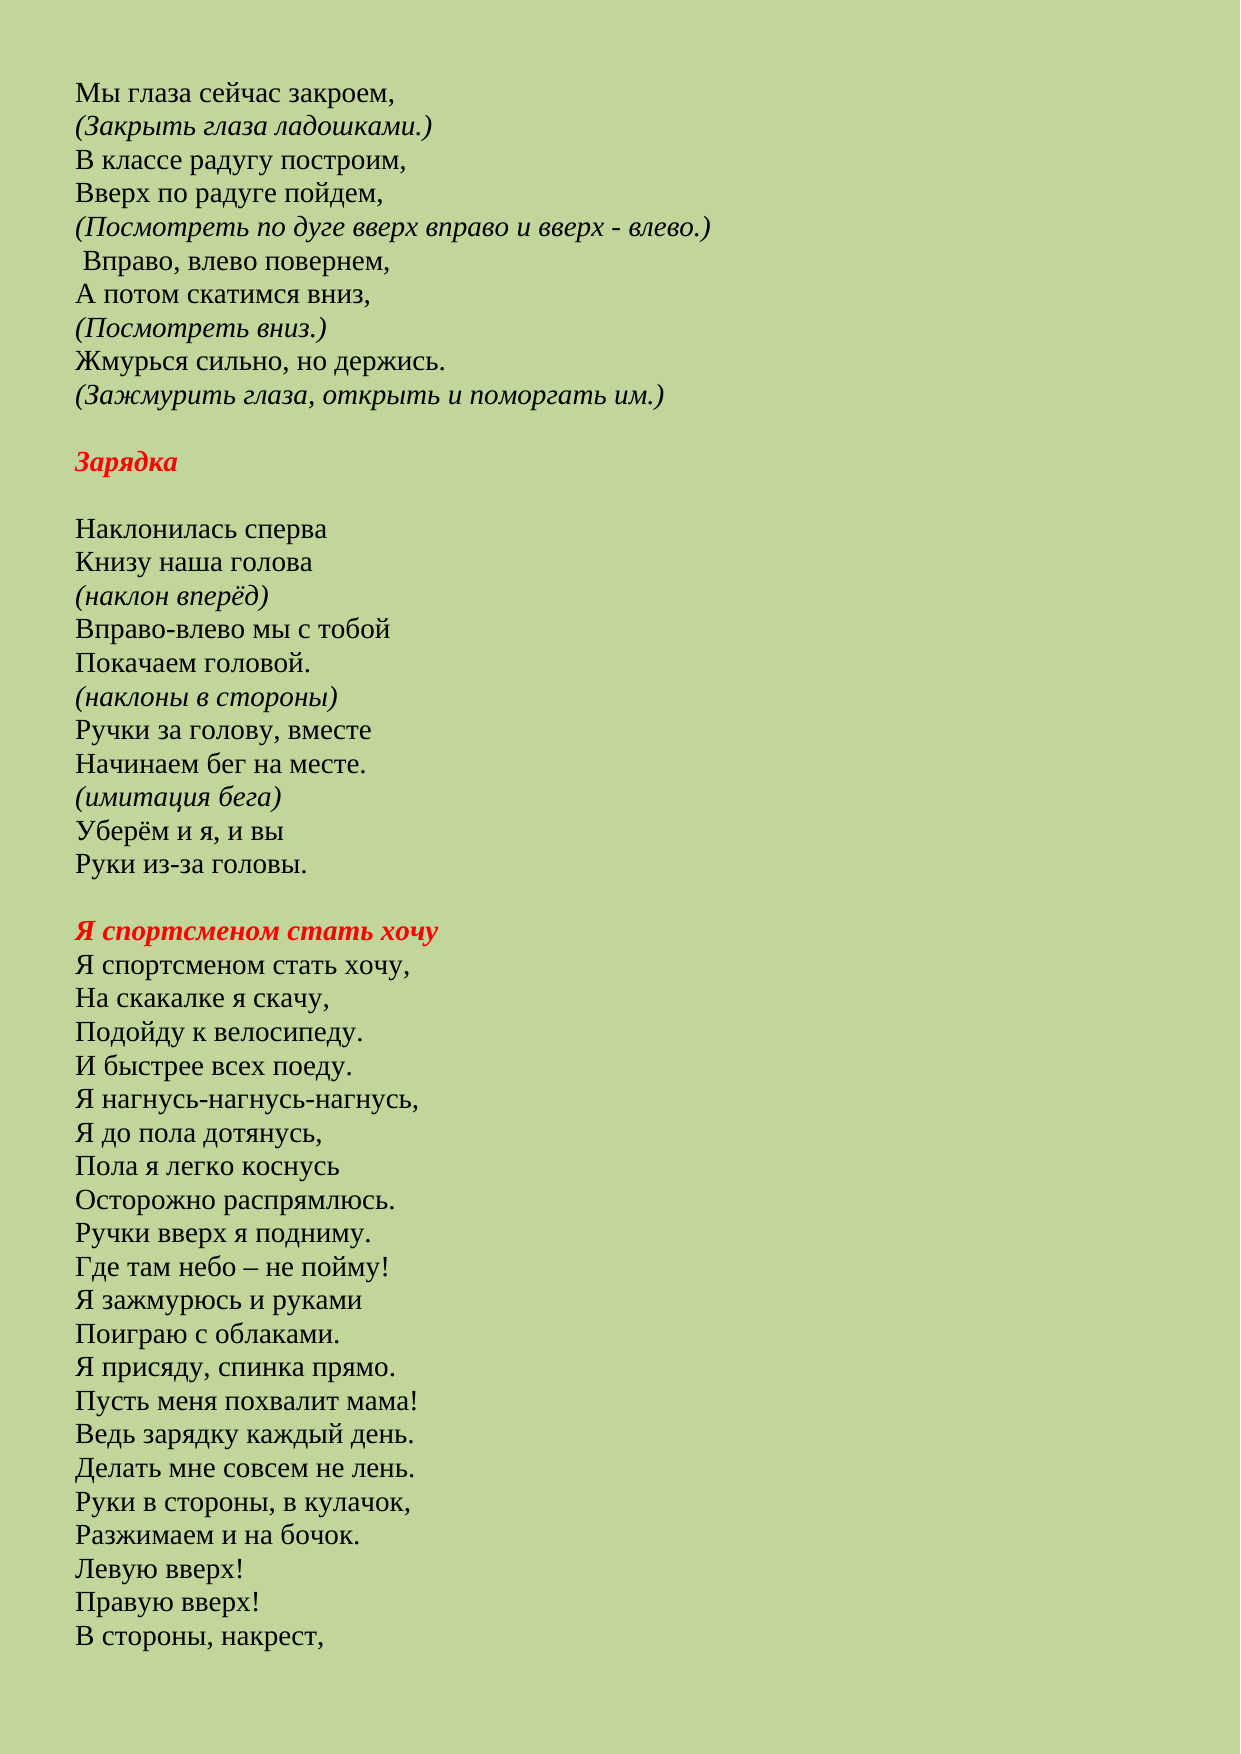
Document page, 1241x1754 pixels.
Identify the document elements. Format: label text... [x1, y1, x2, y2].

text Руки из-за головы. [75, 846, 1165, 880]
text Мы глаза сейчас закроем, [75, 75, 1165, 108]
text Жмурься сильно, но держись. [75, 343, 1165, 377]
text В классе радугу построим, [75, 142, 1165, 176]
text (Посмотреть по дуге вверх вправо и вверх - влево.) [75, 209, 1165, 243]
text (наклоны в стороны) [75, 679, 1165, 712]
text Я спортсменом стать хочу [75, 880, 1165, 947]
text Вправо-влево мы с тобой [75, 612, 1165, 645]
text Начинаем бег на месте. [75, 746, 1165, 779]
text (Посмотреть вниз.) [75, 310, 1165, 343]
text Я спортсменом стать хочу, На скакалке я скачу, Подойду к велосипеду. И быстрее всех поеду. Я нагнусь-нагнусь-нагнусь, Я до пола дотянусь, Пола я легко коснусь Осторожно распрямлюсь. Ручки вверх я подниму. Где там небо – не пойму! Я зажмурюсь и руками Поиграю с облаками. Я присяду, спинка прямо. Пусть меня похвалит мама! Ведь зарядку каждый день. Делать мне совсем не лень. [75, 947, 1165, 1484]
text (наклон вперёд) [75, 578, 1165, 612]
text Покачаем головой. [75, 645, 1165, 679]
text (Зажмурить глаза, открыть и поморгать им.) [75, 377, 1165, 410]
text Ручки за голову, вместе [75, 712, 1165, 746]
text Книзу наша голова [75, 544, 1165, 578]
text Зарядка [75, 444, 1165, 477]
text Уберём и я, и вы [75, 813, 1165, 846]
text А потом скатимся вниз, [75, 276, 1165, 310]
text (Закрыть глаза ладошками.) [75, 108, 1165, 142]
text Вверх по радуге пойдем, [75, 176, 1165, 209]
text Наклонилась сперва [75, 511, 1165, 544]
text (имитация бега) [75, 779, 1165, 813]
text Вправо, влево повернем, [75, 243, 1165, 276]
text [75, 1484, 1165, 1651]
